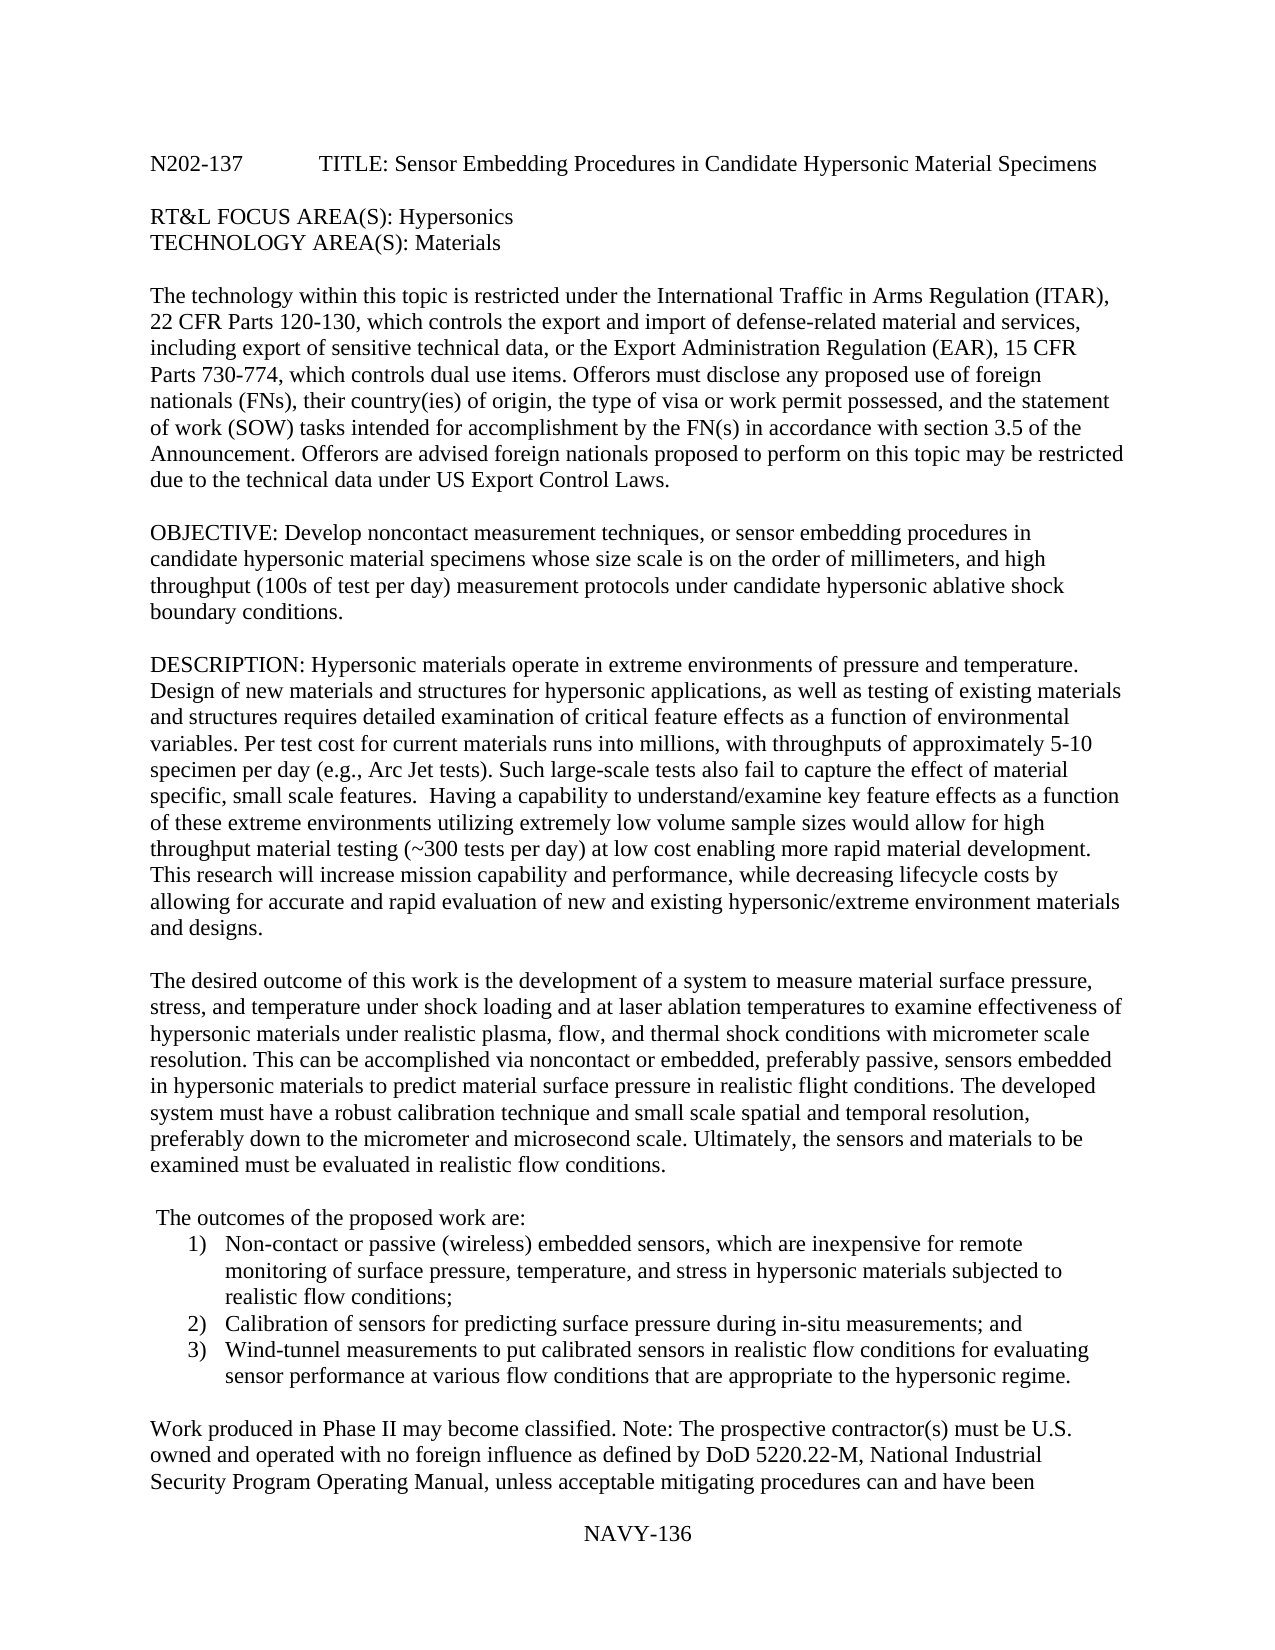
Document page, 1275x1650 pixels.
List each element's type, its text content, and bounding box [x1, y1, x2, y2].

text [150, 1415, 1125, 1494]
text OBJECTIVE: Develop noncontact measurement techniques, or sensor embedding procedures in candidate hypersonic material specimens whose size scale is on the order of millimeters, and high throughput (100s of test per day) measurement protocols under candidate hypersonic ablative shock boundary conditions. [150, 519, 1125, 624]
text RT&L FOCUS AREA(S): Hypersonics [150, 203, 1125, 229]
text N202-137 TITLE: Sensor Embedding Procedures in Candidate Hypersonic Material Specimens [150, 150, 1125, 176]
list Calibration of sensors for predicting surface pressure during in-situ measurements; and [187, 1309, 1125, 1336]
text The desired outcome of this work is the development of a system to measure material surface pressure, stress, and temperature under shock loading and at laser ablation temperatures to examine effectiveness of hypersonic materials under realistic plasma, flow, and thermal shock conditions with micrometer scale resolution. This can be accomplished via noncontact or embedded, preferably passive, sensors embedded in hypersonic materials to predict material surface pressure in realistic flight conditions. The developed system must have a robust calibration technique and small scale spatial and temporal resolution, preferably down to the micrometer and microsecond scale. Ultimately, the sensors and materials to be examined must be evaluated in realistic flow conditions. [150, 967, 1125, 1178]
text TECHNOLOGY AREA(S): Materials [150, 229, 1125, 255]
list Wind-tunnel measurements to put calibrated sensors in realistic flow conditions for evaluating sensor performance at various flow conditions that are appropriate to the hypersonic regime. [187, 1336, 1125, 1389]
list Non-contact or passive (wireless) embedded sensors, which are inexpensive for remote monitoring of surface pressure, temperature, and stress in hypersonic materials subjected to realistic flow conditions; [187, 1231, 1125, 1309]
text The technology within this topic is restricted under the International Traffic in Arms Regulation (ITAR), 22 CFR Parts 120-130, which controls the export and import of defense-related material and services, including export of sensitive technical data, or the Export Administration Regulation (EAR), 15 CFR Parts 730-774, which controls dual use items. Offerors must disclose any proposed use of foreign nationals (FNs), their country(ies) of origin, the type of visa or work permit possessed, and the statement of work (SOW) tasks intended for accomplishment by the FN(s) in accordance with section 3.5 of the Announcement. Offerors are advised foreign nationals proposed to perform on this topic may be restricted due to the technical data under US Export Control Laws. [150, 282, 1125, 493]
text DESCRIPTION: Hypersonic materials operate in extreme environments of pressure and temperature. Design of new materials and structures for hypersonic applications, as well as testing of existing materials and structures requires detailed examination of critical feature effects as a function of environmental variables. Per test cost for current materials runs into millions, with throughputs of approximately 5-10 specimen per day (e.g., Arc Jet tests). Such large-scale tests also fail to capture the effect of material specific, small scale features. Having a capability to understand/examine key feature effects as a function of these extreme environments utilizing extremely low volume sample sizes would allow for high throughput material testing (~300 tests per day) at low cost enabling more rapid material development. This research will increase mission capability and performance, while decreasing lifecycle costs by allowing for accurate and rapid evaluation of new and existing hypersonic/extreme environment materials and designs. [150, 651, 1125, 941]
text The outcomes of the proposed work are: [150, 1204, 1125, 1231]
